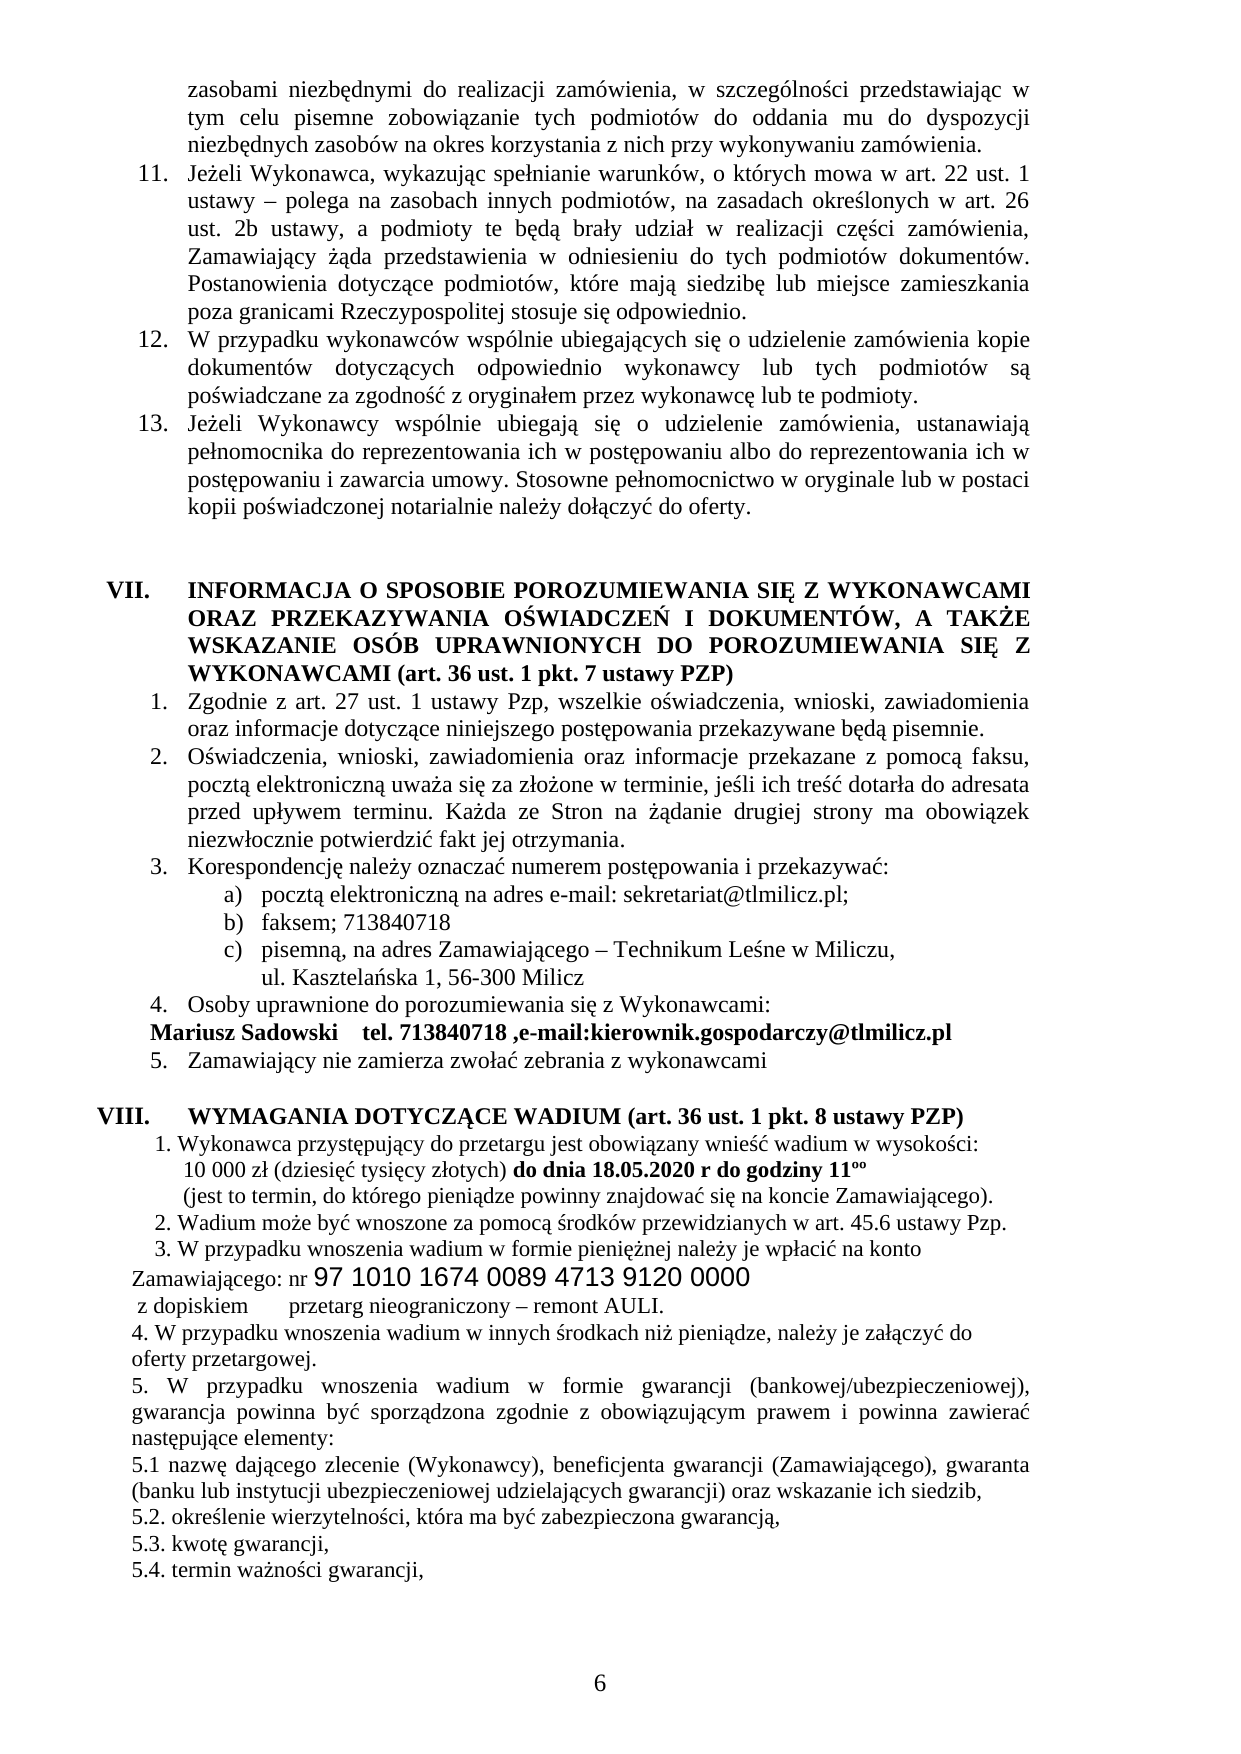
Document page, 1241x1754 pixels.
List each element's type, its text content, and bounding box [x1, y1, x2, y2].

text 5. Zamawiający nie zamierza zwołać zebrania z wykonawcami [150, 1046, 1031, 1073]
text 5.2. określenie wierzytelności, która ma być zabezpieczona gwarancją, [131, 1503, 1031, 1530]
text 10 000 zł (dziesięć tysięcy złotych) do dnia 18.05.2020 r do godziny 11ºº [131, 1156, 1031, 1182]
text 4. Osoby uprawnione do porozumiewania się z Wykonawcami: [150, 990, 1031, 1018]
text ul. Kasztelańska 1, 56-300 Milicz [261, 963, 1031, 990]
text 5.4. termin ważności gwarancji, [131, 1556, 1031, 1582]
list W przypadku wykonawców wspólnie ubiegających się o udzielenie zamówienia kopie dokumentów dotyczących odpowiednio wykonawcy lub tych podmiotów są poświadczane za zgodność z oryginałem przez wykonawcę lub te podmioty. [169, 324, 1031, 408]
text 1. Wykonawca przystępujący do przetargu jest obowiązany wnieść wadium w wysokości: [131, 1129, 1031, 1156]
list Oświadczenia, wnioski, zawiadomienia oraz informacje przekazane z pomocą faksu, pocztą elektroniczną uważa się za złożone w terminie, jeśli ich treść dotarła do adresata przed upływem terminu. Każda ze Stron na żądanie drugiej strony ma obowiązek niezwłocznie potwierdzić fakt jej otrzymania. [150, 742, 1031, 852]
list Jeżeli Wykonawcy wspólnie ubiegają się o udzielenie zamówienia, ustanawiają pełnomocnika do reprezentowania ich w postępowaniu albo do reprezentowania ich w postępowaniu i zawarcia umowy. Stosowne pełnomocnictwo w oryginale lub w postaci kopii poświadczonej notarialnie należy dołączyć do oferty. [169, 408, 1031, 520]
list faksem; 713840718 [224, 908, 1031, 935]
list pocztą elektroniczną na adres e-mail: sekretariat@tlmilicz.pl; [224, 880, 1031, 908]
text 5.1 nazwę dającego zlecenie (Wykonawcy), beneficjenta gwarancji (Zamawiającego), gwaranta (banku lub instytucji ubezpieczeniowej udzielających gwarancji) oraz wskazanie ich siedzib, [131, 1451, 1031, 1503]
text z dopiskiem przetarg nieograniczony – remont AULI. 4. W przypadku wnoszenia wadium w innych środkach niż pieniądze, należy je załączyć do oferty przetargowej. [131, 1293, 1031, 1372]
text (jest to termin, do którego pieniądze powinny znajdować się na koncie Zamawiającego). [131, 1182, 1031, 1209]
text Mariusz Sadowski tel. 713840718 ,e-mail:kierownik.gospodarczy@tlmilicz.pl [150, 1018, 1031, 1046]
list Zgodnie z art. 27 ust. 1 ustawy Pzp, wszelkie oświadczenia, wnioski, zawiadomienia oraz informacje dotyczące niniejszego postępowania przekazywane będą pisemnie. [150, 687, 1031, 742]
list pisemną, na adres Zamawiającego – Technikum Leśne w Miliczu, [224, 935, 1031, 963]
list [169, 75, 1031, 158]
text 5.3. kwotę gwarancji, [131, 1530, 1031, 1556]
text 2. Wadium może być wnoszone za pomocą środków przewidzianych w art. 45.6 ustawy Pzp. [131, 1209, 1031, 1235]
text 3. W przypadku wnoszenia wadium w formie pieniężnej należy je wpłacić na konto Zamawiającego: nr 97 1010 1674 0089 4713 9120 0000 [131, 1235, 1031, 1293]
list Jeżeli Wykonawca, wykazując spełnianie warunków, o których mowa w art. 22 ust. 1 ustawy – polega na zasobach innych podmiotów, na zasadach określonych w art. 26 ust. 2b ustawy, a podmioty te będą brały udział w realizacji części zamówienia, Zamawiający żąda przedstawienia w odniesieniu do tych podmiotów dokumentów. Postanowienia dotyczące podmiotów, które mają siedzibę lub miejsce zamieszkania poza granicami Rzeczypospolitej stosuje się odpowiednio. [169, 158, 1031, 324]
list Korespondencję należy oznaczać numerem postępowania i przekazywać: [150, 852, 1031, 880]
text 5. W przypadku wnoszenia wadium w formie gwarancji (bankowej/ubezpieczeniowej), gwarancja powinna być sporządzona zgodnie z obowiązującym prawem i powinna zawierać następujące elementy: [131, 1372, 1031, 1451]
list INFORMACJA O SPOSOBIE POROZUMIEWANIA SIĘ Z WYKONAWCAMI ORAZ PRZEKAZYWANIA OŚWIADCZEŃ I DOKUMENTÓW, A TAKŻE WSKAZANIE OSÓB UPRAWNIONYCH DO POROZUMIEWANIA SIĘ Z WYKONAWCAMI (art. 36 ust. 1 pkt. 7 ustawy PZP) [150, 575, 1031, 687]
list WYMAGANIA DOTYCZĄCE WADIUM (art. 36 ust. 1 pkt. 8 ustawy PZP) [150, 1101, 1031, 1129]
